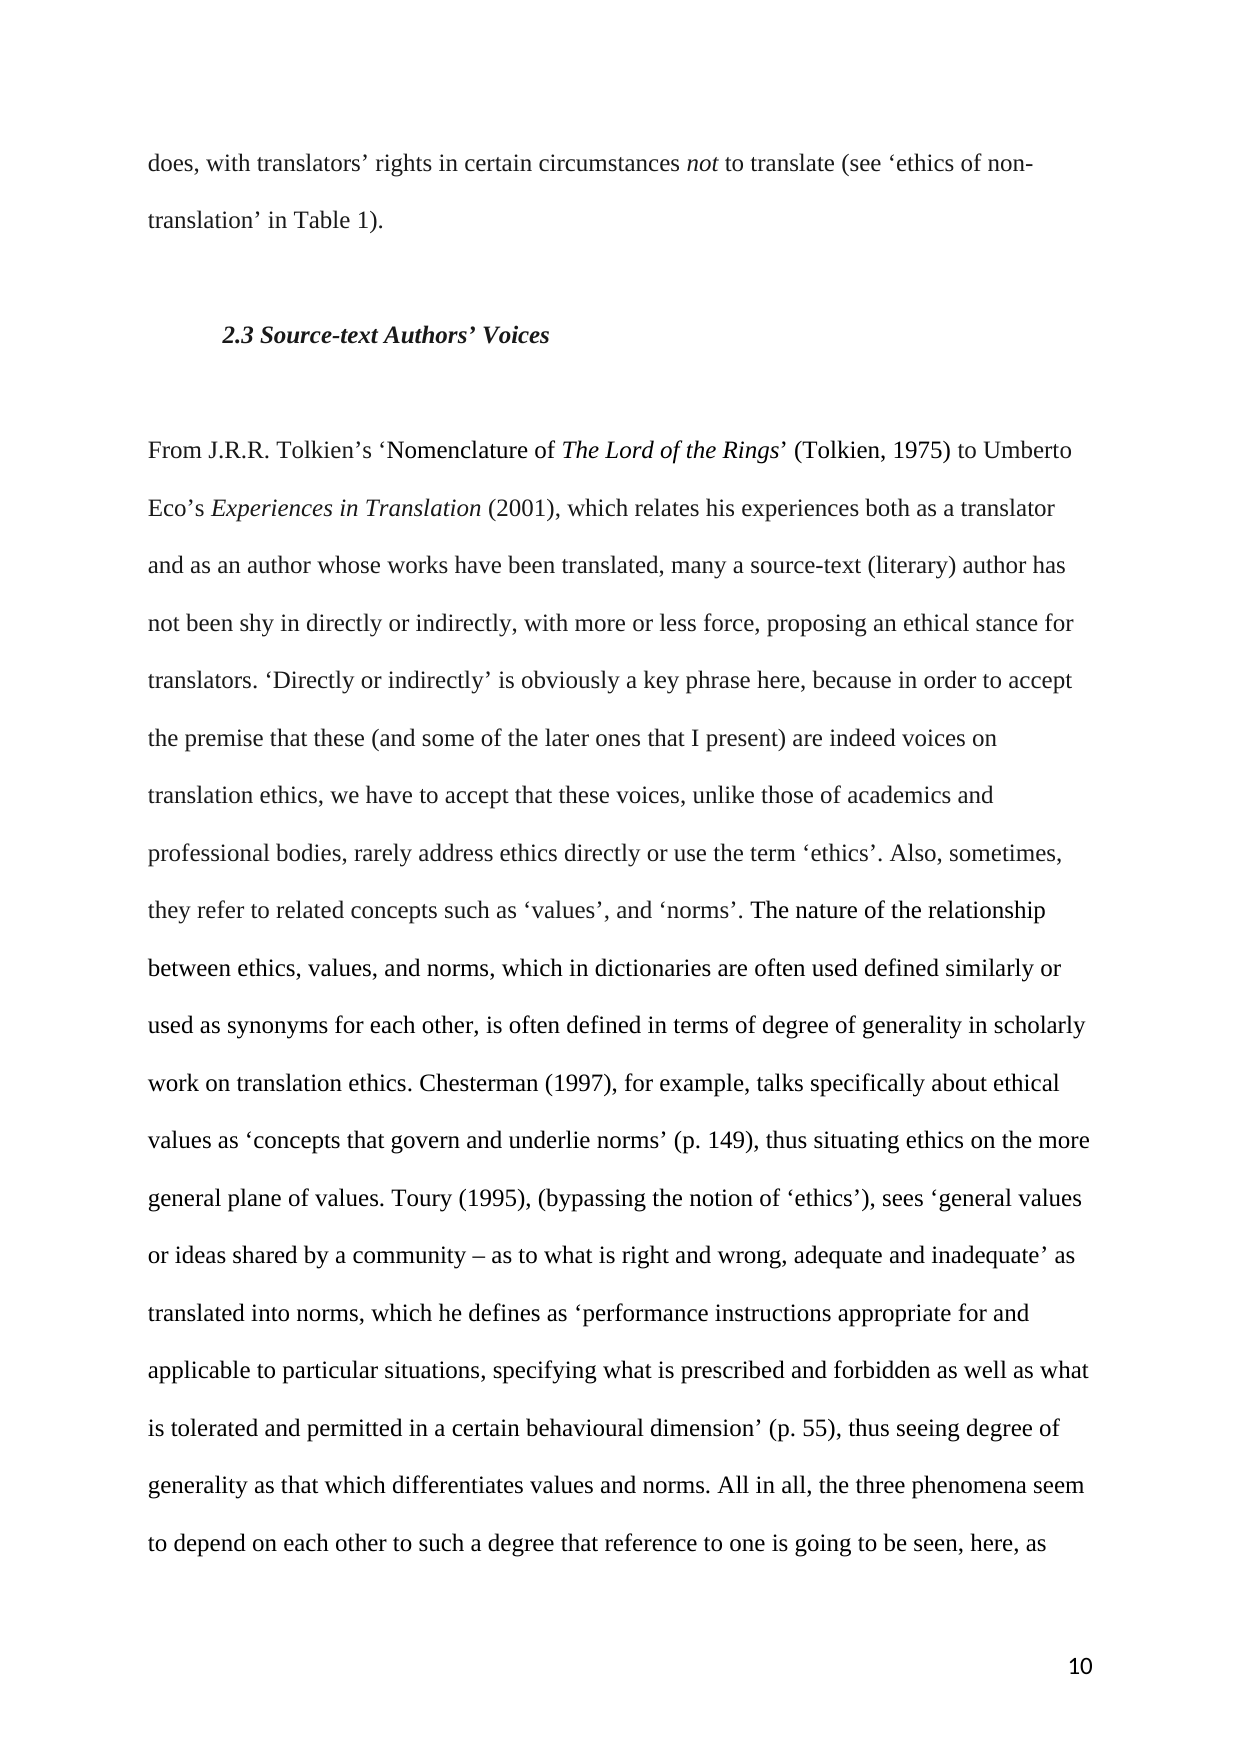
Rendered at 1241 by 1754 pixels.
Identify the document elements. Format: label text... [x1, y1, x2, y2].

list Source-text Authors’ Voices [222, 320, 1093, 349]
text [148, 148, 1093, 234]
